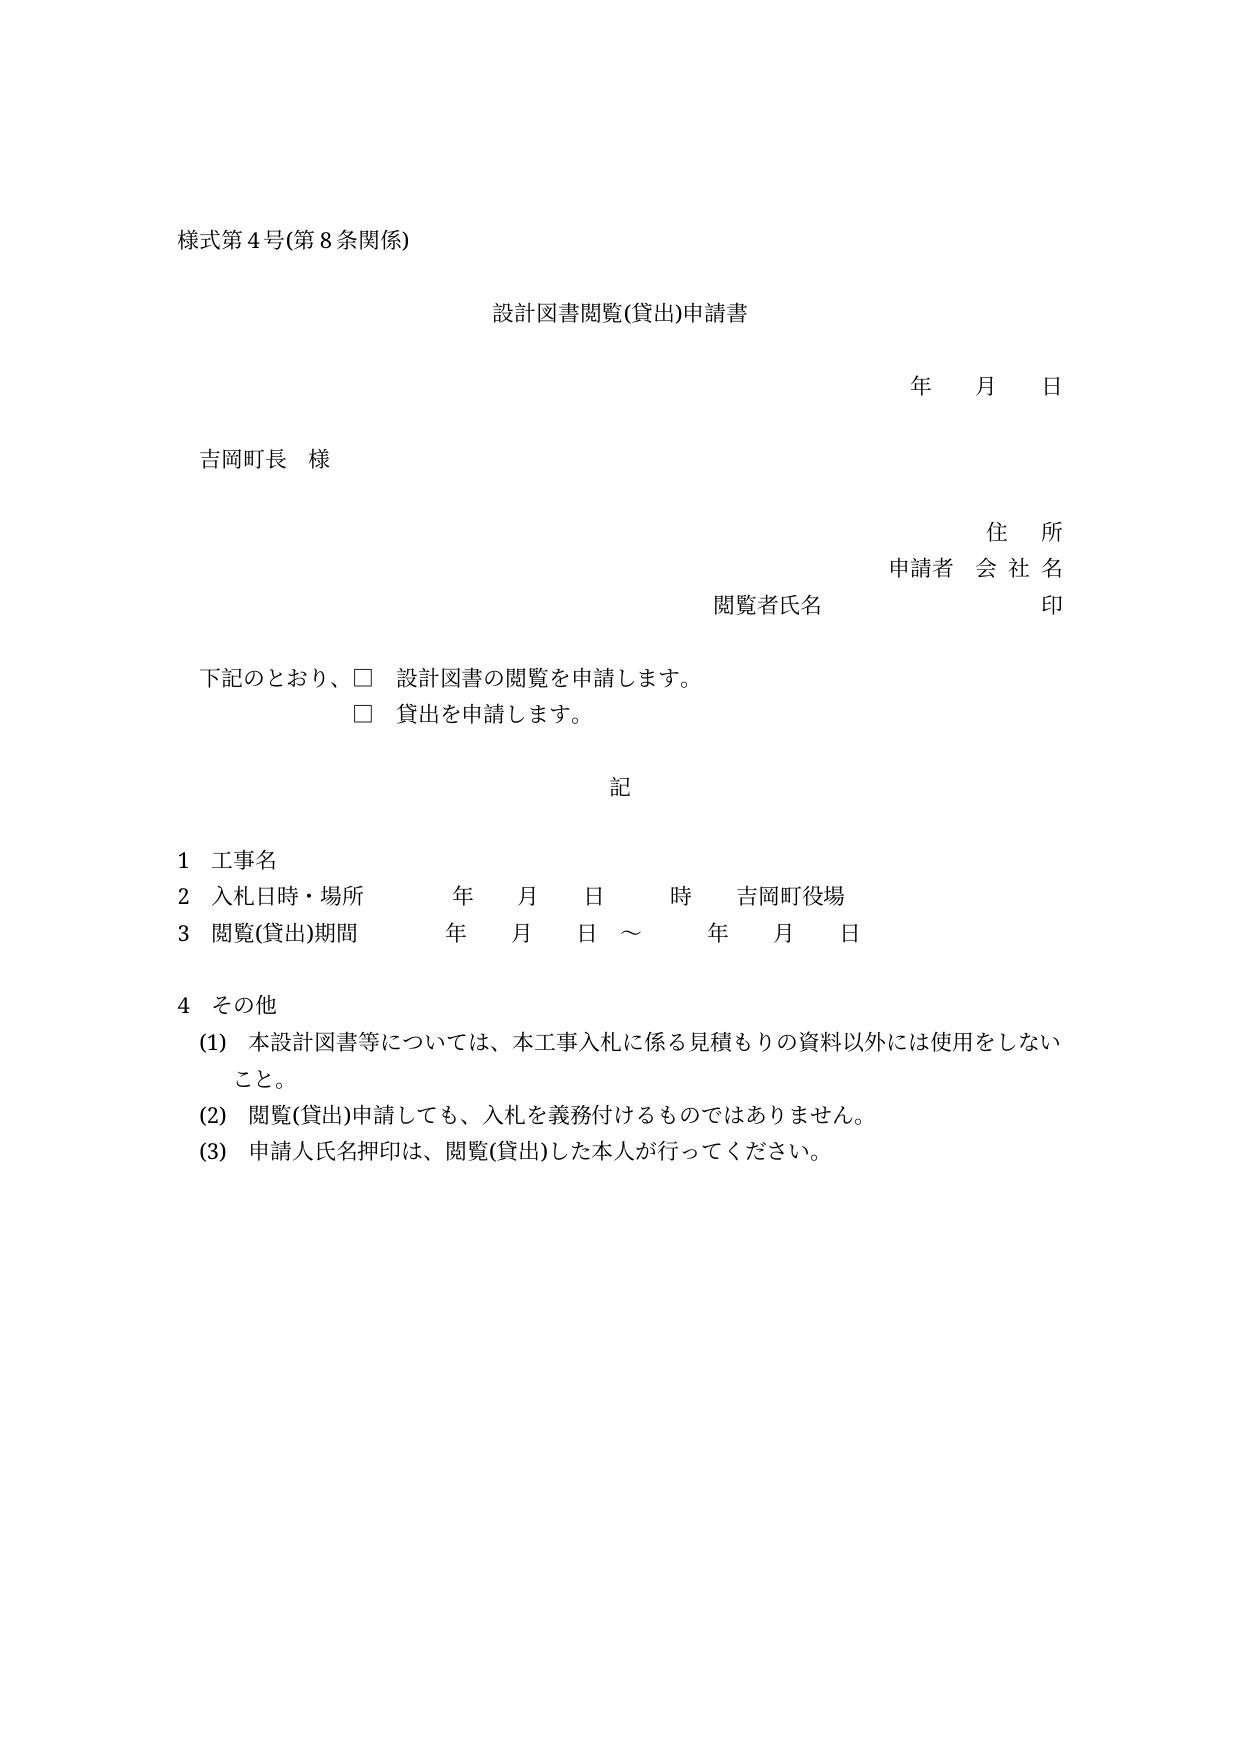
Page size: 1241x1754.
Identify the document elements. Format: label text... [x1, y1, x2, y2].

text 申請者 会社名 [177, 549, 1063, 585]
text 下記のとおり、□ 設計図書の閲覧を申請します。 [177, 658, 1063, 695]
text □ 貸出を申請します。 [177, 695, 1063, 731]
text 様式第4号(第8条関係) [177, 221, 1063, 257]
text 1 工事名 [177, 841, 1063, 877]
text (2) 閲覧(貸出)申請しても、入札を義務付けるものではありません。 [177, 1096, 1063, 1132]
text 2 入札日時・場所 年 月 日 時 吉岡町役場 [177, 877, 1063, 913]
text 4 その他 [177, 986, 1063, 1023]
text 設計図書閲覧(貸出)申請書 [177, 294, 1063, 330]
text 吉岡町長 様 [177, 439, 1063, 476]
text (3) 申請人氏名押印は、閲覧(貸出)した本人が行ってください。 [177, 1132, 1063, 1169]
text 3 閲覧(貸出)期間 年 月 日 ～ 年 月 日 [177, 913, 1063, 950]
text 閲覧者氏名 印 [177, 585, 1063, 622]
text (1) 本設計図書等については、本工事入札に係る見積もりの資料以外には使用をしないこと。 [177, 1023, 1063, 1096]
text 住所 [177, 512, 1063, 549]
text 年 月 日 [177, 367, 1063, 403]
text 記 [177, 768, 1063, 804]
